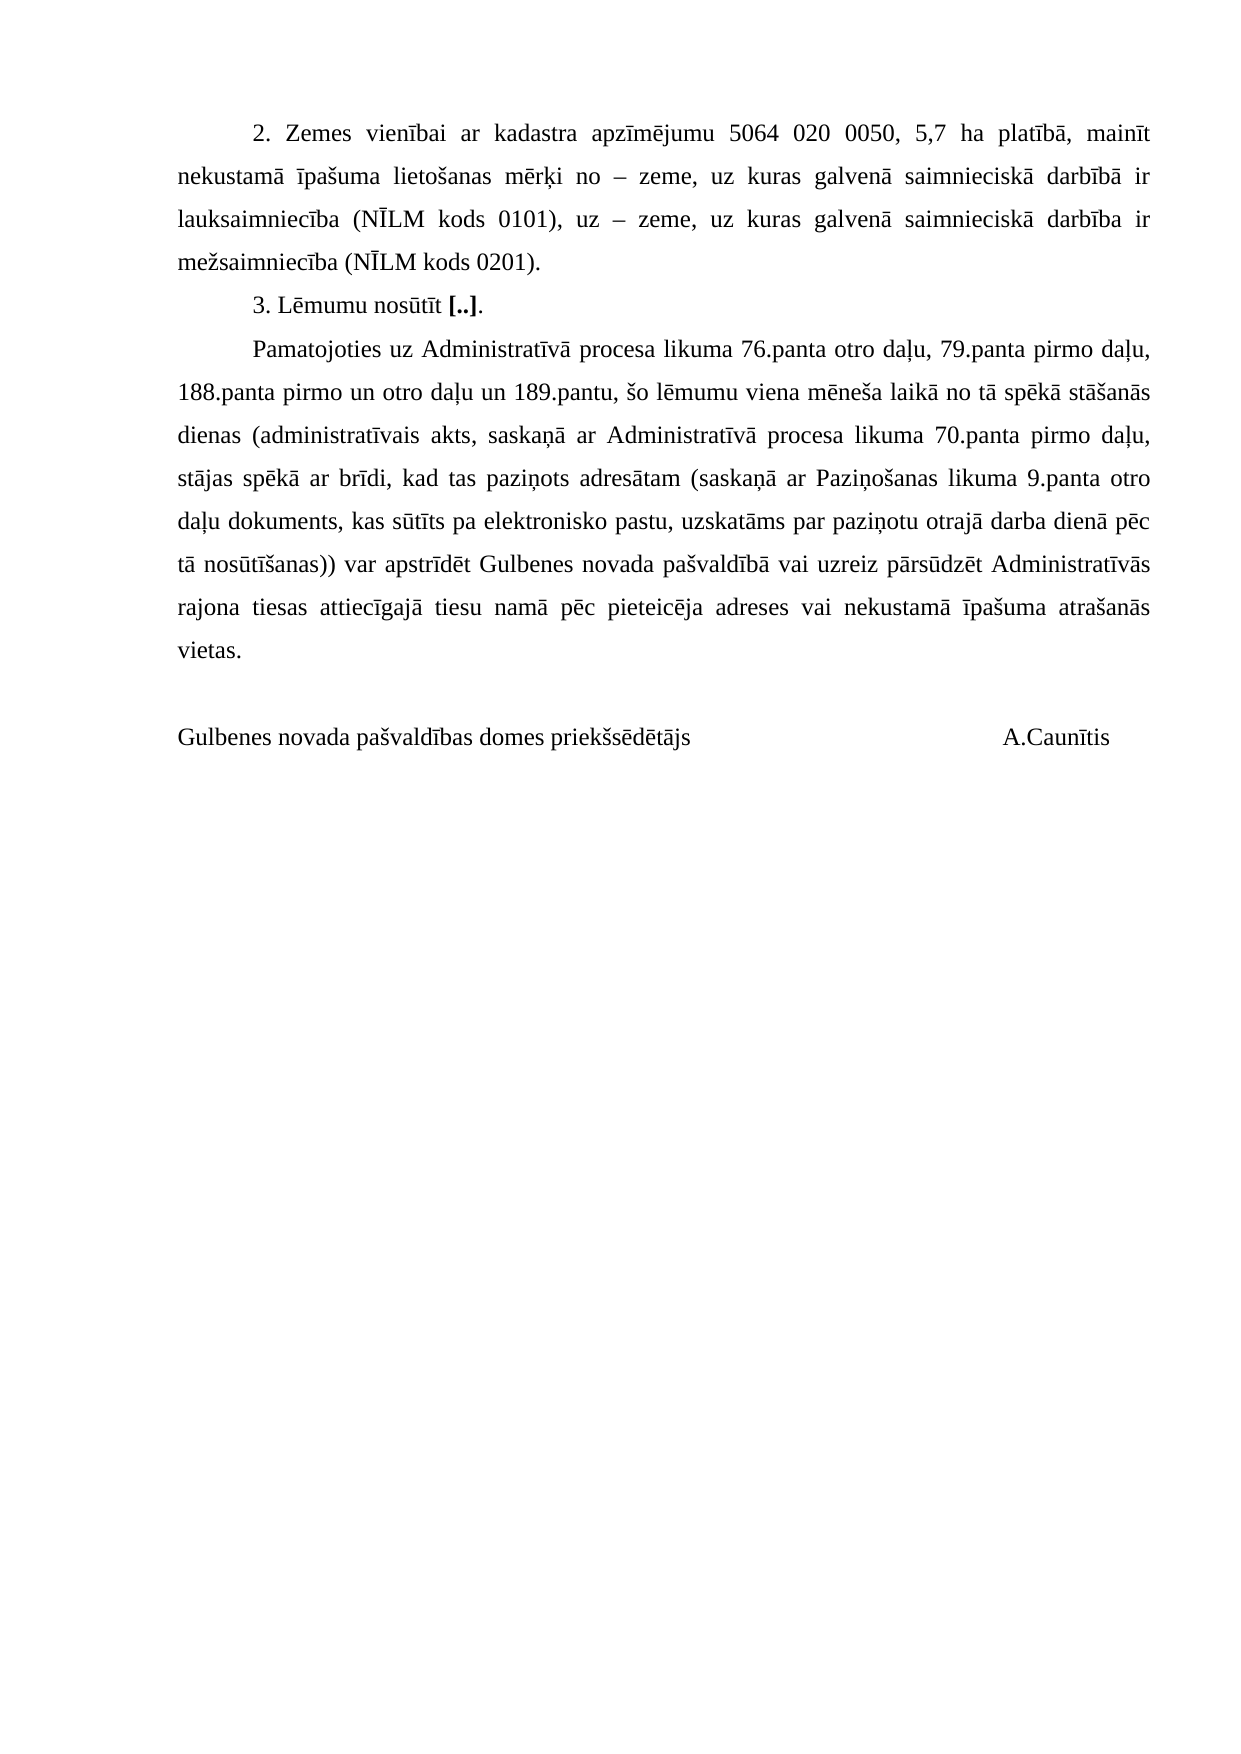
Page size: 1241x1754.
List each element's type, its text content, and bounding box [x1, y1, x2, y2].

text 2. Zemes vienībai ar kadastra apzīmējumu 5064 020 0050, 5,7 ha platībā, mainīt nekustamā īpašuma lietošanas mērķi no – zeme, uz kuras galvenā saimnieciskā darbībā ir lauksaimniecība (NĪLM kods 0101), uz – zeme, uz kuras galvenā saimnieciskā darbība ir mežsaimniecība (NĪLM kods 0201). [177, 118, 1152, 276]
text 3. Lēmumu nosūtīt [..]. [177, 291, 1152, 319]
text Pamatojoties uz Administratīvā procesa likuma 76.panta otro daļu, 79.panta pirmo daļu, 188.panta pirmo un otro daļu un 189.pantu, šo lēmumu viena mēneša laikā no tā spēkā stāšanās dienas (administratīvais akts, saskaņā ar Administratīvā procesa likuma 70.panta pirmo daļu, stājas spēkā ar brīdi, kad tas paziņots adresātam (saskaņā ar Paziņošanas likuma 9.panta otro daļu dokuments, kas sūtīts pa elektronisko pastu, uzskatāms par paziņotu otrajā darba dienā pēc tā nosūtīšanas)) var apstrīdēt Gulbenes novada pašvaldībā vai uzreiz pārsūdzēt Administratīvās rajona tiesas attiecīgajā tiesu namā pēc pieteicēja adreses vai nekustamā īpašuma atrašanās vietas. [177, 334, 1152, 664]
text Gulbenes novada pašvaldības domes priekšsēdētājs A.Caunītis [177, 722, 1152, 751]
